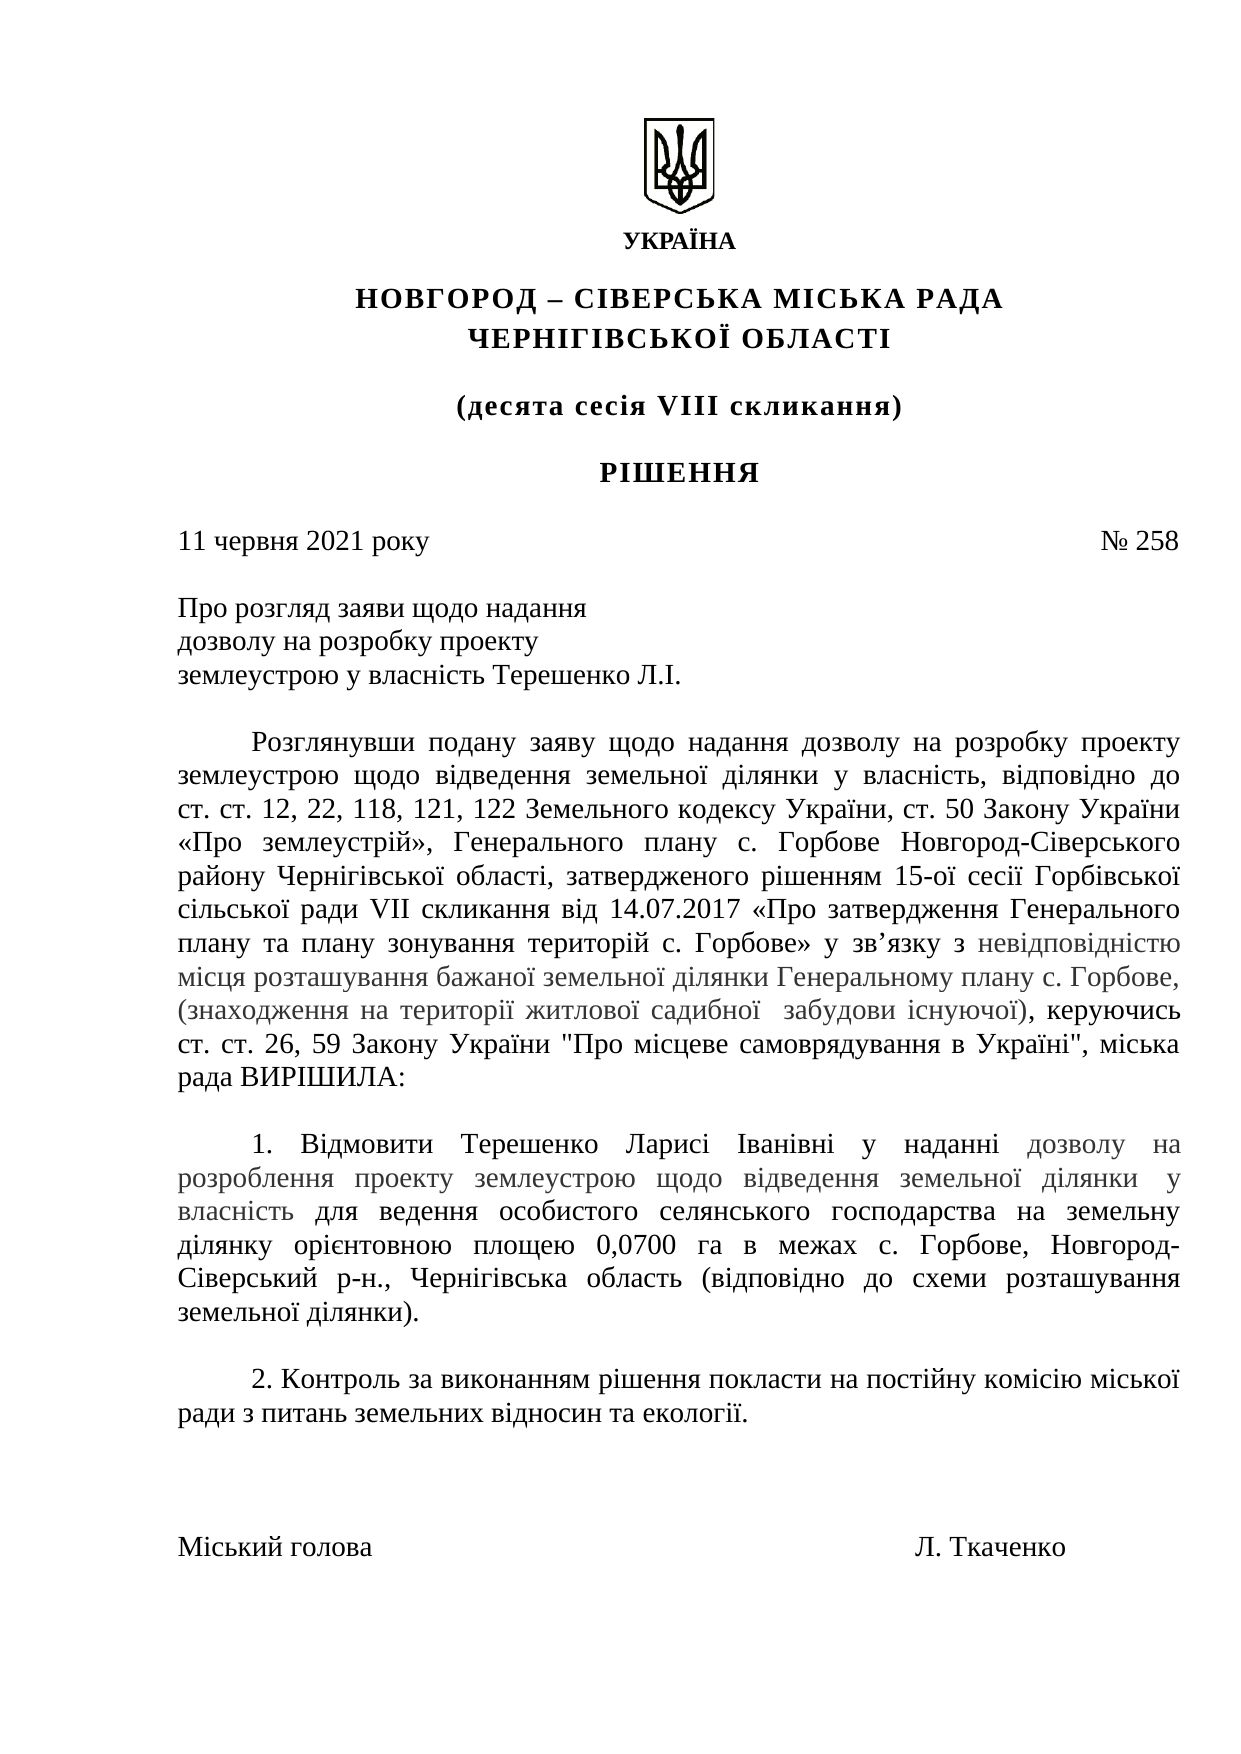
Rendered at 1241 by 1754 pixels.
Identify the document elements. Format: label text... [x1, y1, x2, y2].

text РІШЕННЯ [177, 456, 1181, 489]
text 2. Контроль за виконанням рішення покласти на постійну комісію міської ради з питань земельних відносин та екології. [177, 1361, 1181, 1428]
text Про розгляд заяви щодо надання [177, 590, 1181, 623]
text землеустрою у власність Терешенко Л.І. [177, 657, 1181, 690]
text 1. Відмовити Терешенко Ларисі Іванівні у наданні дозволу на розроблення проекту землеустрою щодо відведення земельної ділянки у власність для ведення особистого селянського господарства на земельну ділянку орієнтовною площею 0,0700 га в межах с. Горбове, Новгород-Сіверський р-н., Чернігівська область (відповідно до схеми розташування земельної ділянки). [177, 1193, 1181, 1328]
text Розглянувши подану заяву щодо надання дозволу на розробку проекту землеустрою щодо відведення земельної ділянки у власність, відповідно до ст. ст. 12, 22, 118, 121, 122 Земельного кодексу України, ст. 50 Закону України «Про землеустрій», Генерального плану с. Горбове Новгород-Сіверського району Чернігівської області, затвердженого рішенням 15-ої сесії Горбівської сільської ради VII скликання від 14.07.2017 «Про затвердження Генерального плану та плану зонування територій с. Горбове» у зв’язку з невідповідністю місця розташування бажаної земельної ділянки Генеральному плану с. Горбове, (знаходження на території житлової садибної забудови існуючої), керуючись ст. ст. 26, 59 Закону України "Про місцеве самоврядування в Україні", міська рада ВИРІШИЛА: [177, 724, 1181, 959]
picture [644, 118, 715, 214]
text ЧЕРНІГІВСЬКОЇ ОБЛАСТІ [177, 321, 1181, 355]
text (десята сесія VIІI скликання) [177, 388, 1181, 422]
text дозволу на розробку проекту [177, 623, 1181, 657]
text Розглянувши подану заяву щодо надання дозволу на розробку проекту землеустрою щодо відведення земельної ділянки у власність, відповідно до ст. ст. 12, 22, 118, 121, 122 Земельного кодексу України, ст. 50 Закону України «Про землеустрій», Генерального плану с. Горбове Новгород-Сіверського району Чернігівської області, затвердженого рішенням 15-ої сесії Горбівської сільської ради VII скликання від 14.07.2017 «Про затвердження Генерального плану та плану зонування територій с. Горбове» у зв’язку з невідповідністю місця розташування бажаної земельної ділянки Генеральному плану с. Горбове, (знаходження на території житлової садибної забудови існуючої), керуючись ст. ст. 26, 59 Закону України "Про місцеве самоврядування в Україні", міська рада ВИРІШИЛА: [177, 992, 1181, 1093]
text НОВГОРОД – СІВЕРСЬКА МІСЬКА РАДА [177, 282, 1181, 315]
text Міський голова Л. Ткаченко [177, 1529, 1181, 1562]
text 11 червня 2021 року № 258 [177, 523, 1181, 556]
text Україна [177, 226, 1181, 255]
text 1. Відмовити Терешенко Ларисі Іванівні у наданні дозволу на розроблення проекту землеустрою щодо відведення земельної ділянки у власність для ведення особистого селянського господарства на земельну ділянку орієнтовною площею 0,0700 га в межах с. Горбове, Новгород-Сіверський р-н., Чернігівська область (відповідно до схеми розташування земельної ділянки). [177, 1126, 1027, 1160]
